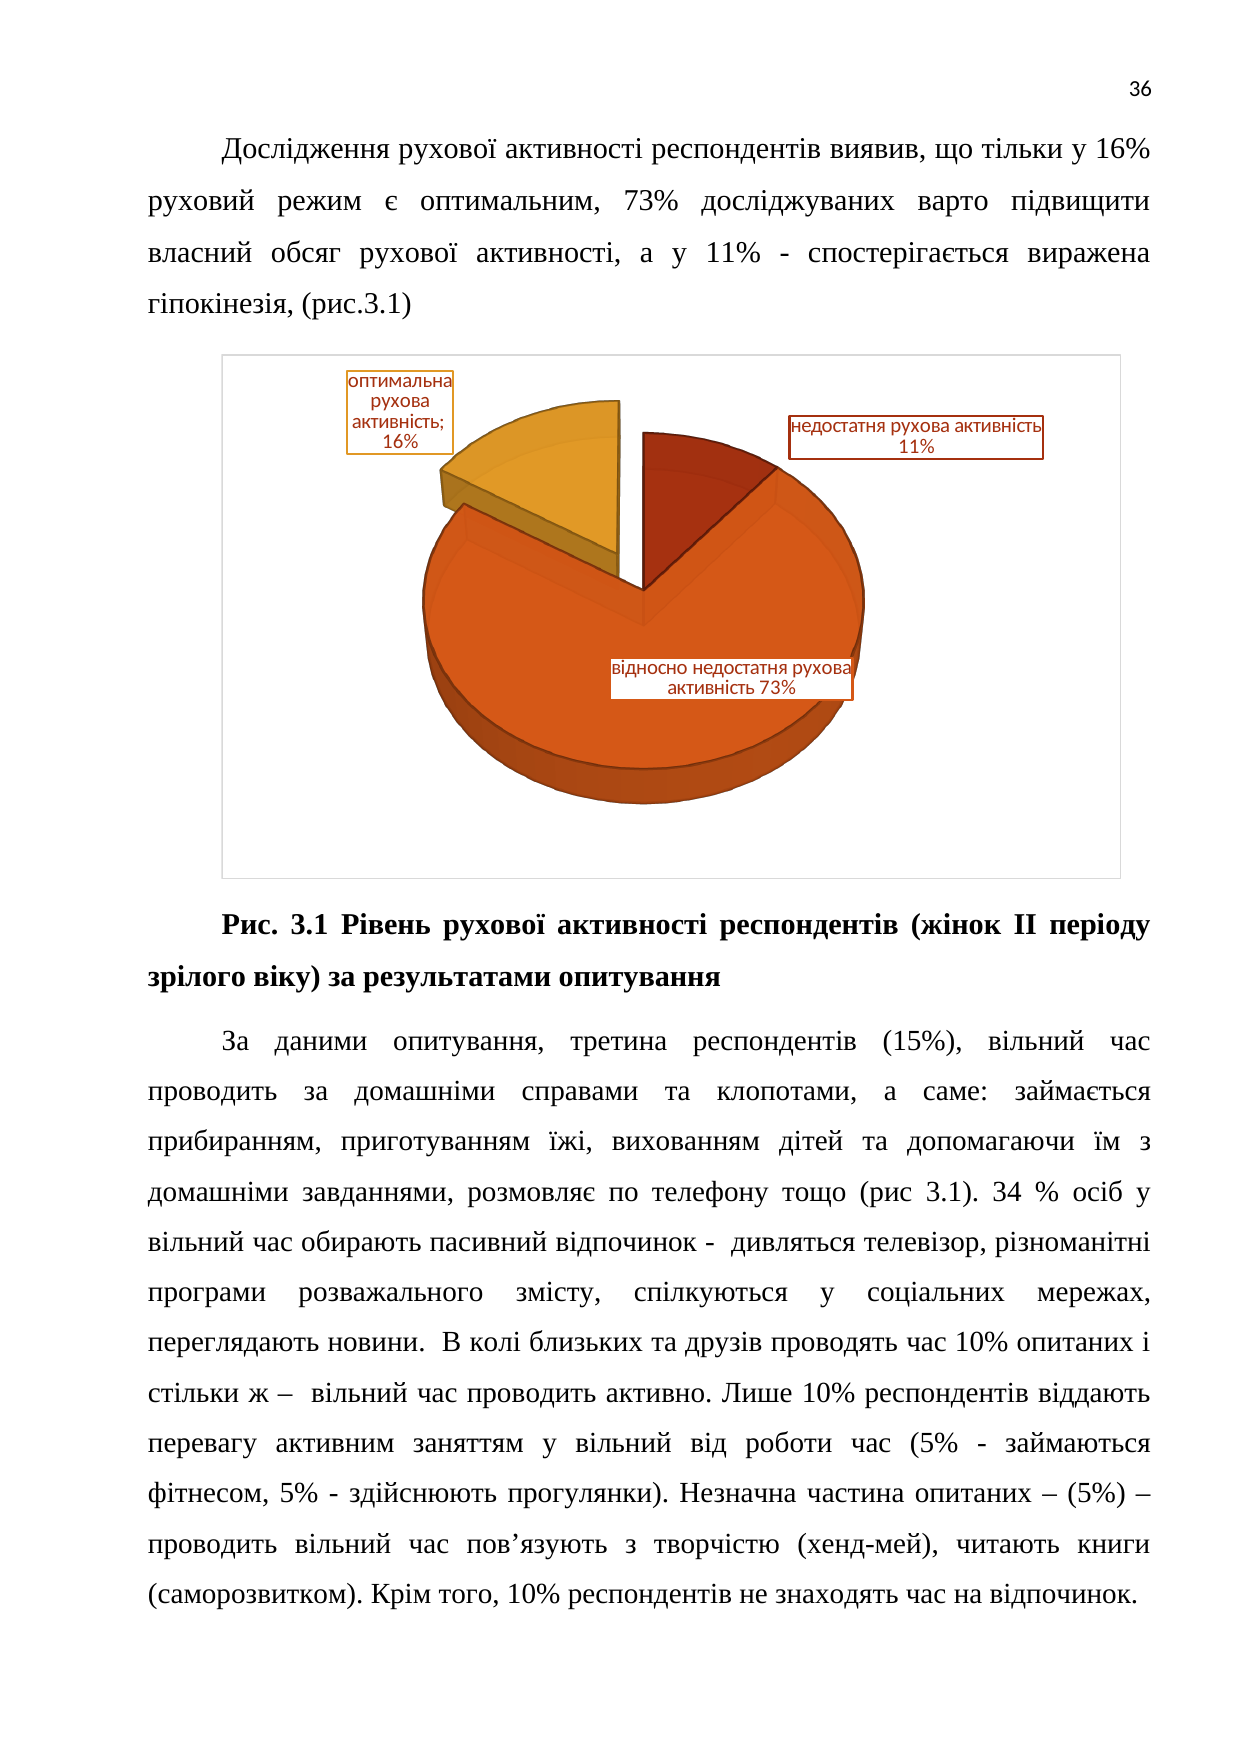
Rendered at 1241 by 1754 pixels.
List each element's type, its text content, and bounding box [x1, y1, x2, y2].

text Рис. 3.1 Рівень рухової активності респондентів (жінок ІІ періоду зрілого віку) за результатами опитування [148, 906, 1152, 993]
text За даними опитування, третина респондентів (15%), вільний час проводить за домашніми справами та клопотами, а саме: займається прибиранням, приготуванням їжі, вихованням дітей та допомагаючи їм з домашніми завданнями, розмовляє по телефону тощо (рис 3.1). 34 % осіб у вільний час обирають пасивний відпочинок - дивляться телевізор, різноманітні програми розважального змісту, спілкуються у соціальних мережах, переглядають новини. В колі близьких та друзів проводять час 10% опитаних і стільки ж – вільний час проводить активно. Лише 10% респондентів віддають перевагу активним заняттям у вільний від роботи час (5% - займаються фітнесом, 5% - здійснюють прогулянки). Незначна частина опитаних – (5%) – проводить вільний час пов’язують з творчістю (хенд-мей), читають книги (саморозвитком). Крім того, 10% респондентів не знаходять час на відпочинок. [148, 1023, 1152, 1610]
list Дослідження рухової активності респондентів виявив, що тільки у 16% руховий режим є оптимальним, 73% досліджуваних варто підвищити власний обсяг рухової активності, а у 11% - спостерігається виражена гіпокінезія, (рис.3.1) [148, 130, 1152, 320]
